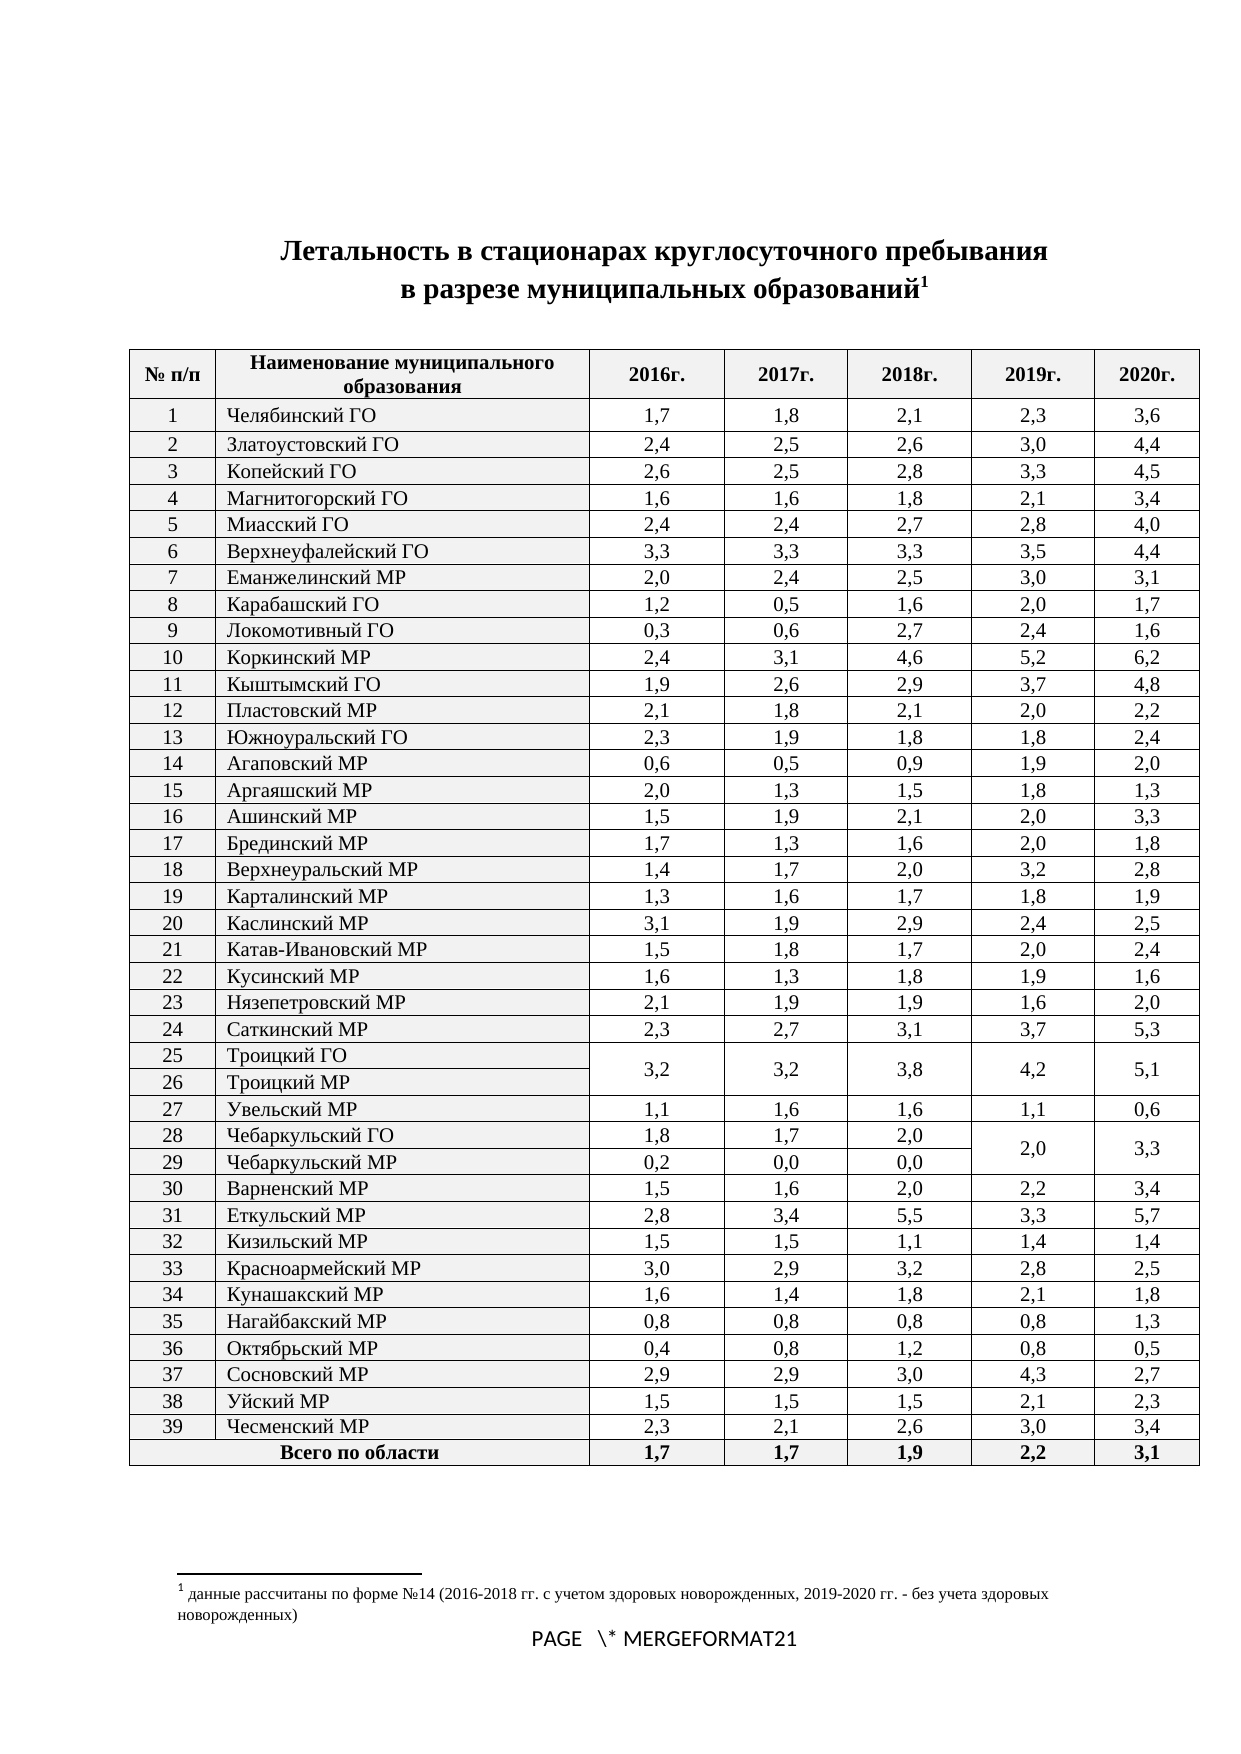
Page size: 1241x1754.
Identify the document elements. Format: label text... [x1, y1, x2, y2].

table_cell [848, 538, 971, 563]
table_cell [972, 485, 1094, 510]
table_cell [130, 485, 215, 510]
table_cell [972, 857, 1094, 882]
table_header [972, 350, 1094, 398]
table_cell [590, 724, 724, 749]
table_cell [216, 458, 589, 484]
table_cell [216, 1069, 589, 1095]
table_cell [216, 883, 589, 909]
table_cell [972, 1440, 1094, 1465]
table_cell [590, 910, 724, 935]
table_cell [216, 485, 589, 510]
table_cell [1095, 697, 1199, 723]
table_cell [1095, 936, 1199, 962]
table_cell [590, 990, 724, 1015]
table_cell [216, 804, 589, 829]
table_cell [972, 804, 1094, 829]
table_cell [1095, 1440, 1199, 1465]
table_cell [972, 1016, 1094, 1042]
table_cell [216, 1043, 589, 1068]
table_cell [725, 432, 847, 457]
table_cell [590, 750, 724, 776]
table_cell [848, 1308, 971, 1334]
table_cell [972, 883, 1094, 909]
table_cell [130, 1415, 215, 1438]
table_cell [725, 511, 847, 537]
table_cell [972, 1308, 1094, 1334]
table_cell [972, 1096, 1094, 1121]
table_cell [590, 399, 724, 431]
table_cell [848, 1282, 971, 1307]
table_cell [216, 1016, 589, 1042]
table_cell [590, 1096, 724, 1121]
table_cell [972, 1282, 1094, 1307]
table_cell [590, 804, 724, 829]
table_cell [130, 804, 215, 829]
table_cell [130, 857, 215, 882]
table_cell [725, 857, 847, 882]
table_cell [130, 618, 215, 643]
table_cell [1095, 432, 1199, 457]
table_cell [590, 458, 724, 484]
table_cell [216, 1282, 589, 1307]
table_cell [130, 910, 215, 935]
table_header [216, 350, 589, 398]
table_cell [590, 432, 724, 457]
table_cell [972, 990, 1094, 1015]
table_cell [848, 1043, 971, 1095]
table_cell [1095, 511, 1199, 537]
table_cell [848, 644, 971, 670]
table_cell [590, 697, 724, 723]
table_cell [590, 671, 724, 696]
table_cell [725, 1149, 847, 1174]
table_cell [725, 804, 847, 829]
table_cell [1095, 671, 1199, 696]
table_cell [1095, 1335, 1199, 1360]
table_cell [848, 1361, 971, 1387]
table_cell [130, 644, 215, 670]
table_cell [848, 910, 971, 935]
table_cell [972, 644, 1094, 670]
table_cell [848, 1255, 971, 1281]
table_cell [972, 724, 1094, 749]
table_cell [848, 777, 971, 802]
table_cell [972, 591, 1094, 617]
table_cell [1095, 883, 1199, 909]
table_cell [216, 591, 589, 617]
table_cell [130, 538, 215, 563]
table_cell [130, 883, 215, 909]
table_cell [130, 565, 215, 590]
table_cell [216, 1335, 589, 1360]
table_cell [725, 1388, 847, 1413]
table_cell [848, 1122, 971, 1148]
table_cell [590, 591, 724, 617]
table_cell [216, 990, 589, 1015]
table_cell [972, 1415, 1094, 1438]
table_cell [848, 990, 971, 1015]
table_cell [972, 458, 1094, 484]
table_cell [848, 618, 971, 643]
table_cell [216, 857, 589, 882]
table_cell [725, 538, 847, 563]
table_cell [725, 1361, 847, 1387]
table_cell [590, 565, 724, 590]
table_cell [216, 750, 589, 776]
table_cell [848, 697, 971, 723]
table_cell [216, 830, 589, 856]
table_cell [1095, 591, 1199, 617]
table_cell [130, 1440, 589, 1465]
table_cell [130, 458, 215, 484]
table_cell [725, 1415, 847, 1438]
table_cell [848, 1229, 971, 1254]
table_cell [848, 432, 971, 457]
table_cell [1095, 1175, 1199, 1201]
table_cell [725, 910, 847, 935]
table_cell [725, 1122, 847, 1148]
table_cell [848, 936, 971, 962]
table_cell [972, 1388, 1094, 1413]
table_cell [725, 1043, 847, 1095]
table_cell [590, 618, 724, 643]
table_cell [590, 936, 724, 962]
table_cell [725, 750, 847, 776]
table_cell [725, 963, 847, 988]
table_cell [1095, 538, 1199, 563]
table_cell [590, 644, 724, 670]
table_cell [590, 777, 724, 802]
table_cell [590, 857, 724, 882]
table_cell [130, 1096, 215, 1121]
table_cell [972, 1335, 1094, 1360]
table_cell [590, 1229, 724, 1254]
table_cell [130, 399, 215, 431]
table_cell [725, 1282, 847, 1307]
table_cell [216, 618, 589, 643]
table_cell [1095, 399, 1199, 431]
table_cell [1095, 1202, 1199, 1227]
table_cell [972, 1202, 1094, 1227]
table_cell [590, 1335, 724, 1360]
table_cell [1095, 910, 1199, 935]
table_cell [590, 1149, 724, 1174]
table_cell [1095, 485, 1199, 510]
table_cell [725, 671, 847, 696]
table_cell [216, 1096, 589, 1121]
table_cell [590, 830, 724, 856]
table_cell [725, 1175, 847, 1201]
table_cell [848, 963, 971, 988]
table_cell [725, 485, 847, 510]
subtitle Летальность в стационарах круглосуточного пребывания в разрезе муниципальных образований [177, 233, 1152, 344]
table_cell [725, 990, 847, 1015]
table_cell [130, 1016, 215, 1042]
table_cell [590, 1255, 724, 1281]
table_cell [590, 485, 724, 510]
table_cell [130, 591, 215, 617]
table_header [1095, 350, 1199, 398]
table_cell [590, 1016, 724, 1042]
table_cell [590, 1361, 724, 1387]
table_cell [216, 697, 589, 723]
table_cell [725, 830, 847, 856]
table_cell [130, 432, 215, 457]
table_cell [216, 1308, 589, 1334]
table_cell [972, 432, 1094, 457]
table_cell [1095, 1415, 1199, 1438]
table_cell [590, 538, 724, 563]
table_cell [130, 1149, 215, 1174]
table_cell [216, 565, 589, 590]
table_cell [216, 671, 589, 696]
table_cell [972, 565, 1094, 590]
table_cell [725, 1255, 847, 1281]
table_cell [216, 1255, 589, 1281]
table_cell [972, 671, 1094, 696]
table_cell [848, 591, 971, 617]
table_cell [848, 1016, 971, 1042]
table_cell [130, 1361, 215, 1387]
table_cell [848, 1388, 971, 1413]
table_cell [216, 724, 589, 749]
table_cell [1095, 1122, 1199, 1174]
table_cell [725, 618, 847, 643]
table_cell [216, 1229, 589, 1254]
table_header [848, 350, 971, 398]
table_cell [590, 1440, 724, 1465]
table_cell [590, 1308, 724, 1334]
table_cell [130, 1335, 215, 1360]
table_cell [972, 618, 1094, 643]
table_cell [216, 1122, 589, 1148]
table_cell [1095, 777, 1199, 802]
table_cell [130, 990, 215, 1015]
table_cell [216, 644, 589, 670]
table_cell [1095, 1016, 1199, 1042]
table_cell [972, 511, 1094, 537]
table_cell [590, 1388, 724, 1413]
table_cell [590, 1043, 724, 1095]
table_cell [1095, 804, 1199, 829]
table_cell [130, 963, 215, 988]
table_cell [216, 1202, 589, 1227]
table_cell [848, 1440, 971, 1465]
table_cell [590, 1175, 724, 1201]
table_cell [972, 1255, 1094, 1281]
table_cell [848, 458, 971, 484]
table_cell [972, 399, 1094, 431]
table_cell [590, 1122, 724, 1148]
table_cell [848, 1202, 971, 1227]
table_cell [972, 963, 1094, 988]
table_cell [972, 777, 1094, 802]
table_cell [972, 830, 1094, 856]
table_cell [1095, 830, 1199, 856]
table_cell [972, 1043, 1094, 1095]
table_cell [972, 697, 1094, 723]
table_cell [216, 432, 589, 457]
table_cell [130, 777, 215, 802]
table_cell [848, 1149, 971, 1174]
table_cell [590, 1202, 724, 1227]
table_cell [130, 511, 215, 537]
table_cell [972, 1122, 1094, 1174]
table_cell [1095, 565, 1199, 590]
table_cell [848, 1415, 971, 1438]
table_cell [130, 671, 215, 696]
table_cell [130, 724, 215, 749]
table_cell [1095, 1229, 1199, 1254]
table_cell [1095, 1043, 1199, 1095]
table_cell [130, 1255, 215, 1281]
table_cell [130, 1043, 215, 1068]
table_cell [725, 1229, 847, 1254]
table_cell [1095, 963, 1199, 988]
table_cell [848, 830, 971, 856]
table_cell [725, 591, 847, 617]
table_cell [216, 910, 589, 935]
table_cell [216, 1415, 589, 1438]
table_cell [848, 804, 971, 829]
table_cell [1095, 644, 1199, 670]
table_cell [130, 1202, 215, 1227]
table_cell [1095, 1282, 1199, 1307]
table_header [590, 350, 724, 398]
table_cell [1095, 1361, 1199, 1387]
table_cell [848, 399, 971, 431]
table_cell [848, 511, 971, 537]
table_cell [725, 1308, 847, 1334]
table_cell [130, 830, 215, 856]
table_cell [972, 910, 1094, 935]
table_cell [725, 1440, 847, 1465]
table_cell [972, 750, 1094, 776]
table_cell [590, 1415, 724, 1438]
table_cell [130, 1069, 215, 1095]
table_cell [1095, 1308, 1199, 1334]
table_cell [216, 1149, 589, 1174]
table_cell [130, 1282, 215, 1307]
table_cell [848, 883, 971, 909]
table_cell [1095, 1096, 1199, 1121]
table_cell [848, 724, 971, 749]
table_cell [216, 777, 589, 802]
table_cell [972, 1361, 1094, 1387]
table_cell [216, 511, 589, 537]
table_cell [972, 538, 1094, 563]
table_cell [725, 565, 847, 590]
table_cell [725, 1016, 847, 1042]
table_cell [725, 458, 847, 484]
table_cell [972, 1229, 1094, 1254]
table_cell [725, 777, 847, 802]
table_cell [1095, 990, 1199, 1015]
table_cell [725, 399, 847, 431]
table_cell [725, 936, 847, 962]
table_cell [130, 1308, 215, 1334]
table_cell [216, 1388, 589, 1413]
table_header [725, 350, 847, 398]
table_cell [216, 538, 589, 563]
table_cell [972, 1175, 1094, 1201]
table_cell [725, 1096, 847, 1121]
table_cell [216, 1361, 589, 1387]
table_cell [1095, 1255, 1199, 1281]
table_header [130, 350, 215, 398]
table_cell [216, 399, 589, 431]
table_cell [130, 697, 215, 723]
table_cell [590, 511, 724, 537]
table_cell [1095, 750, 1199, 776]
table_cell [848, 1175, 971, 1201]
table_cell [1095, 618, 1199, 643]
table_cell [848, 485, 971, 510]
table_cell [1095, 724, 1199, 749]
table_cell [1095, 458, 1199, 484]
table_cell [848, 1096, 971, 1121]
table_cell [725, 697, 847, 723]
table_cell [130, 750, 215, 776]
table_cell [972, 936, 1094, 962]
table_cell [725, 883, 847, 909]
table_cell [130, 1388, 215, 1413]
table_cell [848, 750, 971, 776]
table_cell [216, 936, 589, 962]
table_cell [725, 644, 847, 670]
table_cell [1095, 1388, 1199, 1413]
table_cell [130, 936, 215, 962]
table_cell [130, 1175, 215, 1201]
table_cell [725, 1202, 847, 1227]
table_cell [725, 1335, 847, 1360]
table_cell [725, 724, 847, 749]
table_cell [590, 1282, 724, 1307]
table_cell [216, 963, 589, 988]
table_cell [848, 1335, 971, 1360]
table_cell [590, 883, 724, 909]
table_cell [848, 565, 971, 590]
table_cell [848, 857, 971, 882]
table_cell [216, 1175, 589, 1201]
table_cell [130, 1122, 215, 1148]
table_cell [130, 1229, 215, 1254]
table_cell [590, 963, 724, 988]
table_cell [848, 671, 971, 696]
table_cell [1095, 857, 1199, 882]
